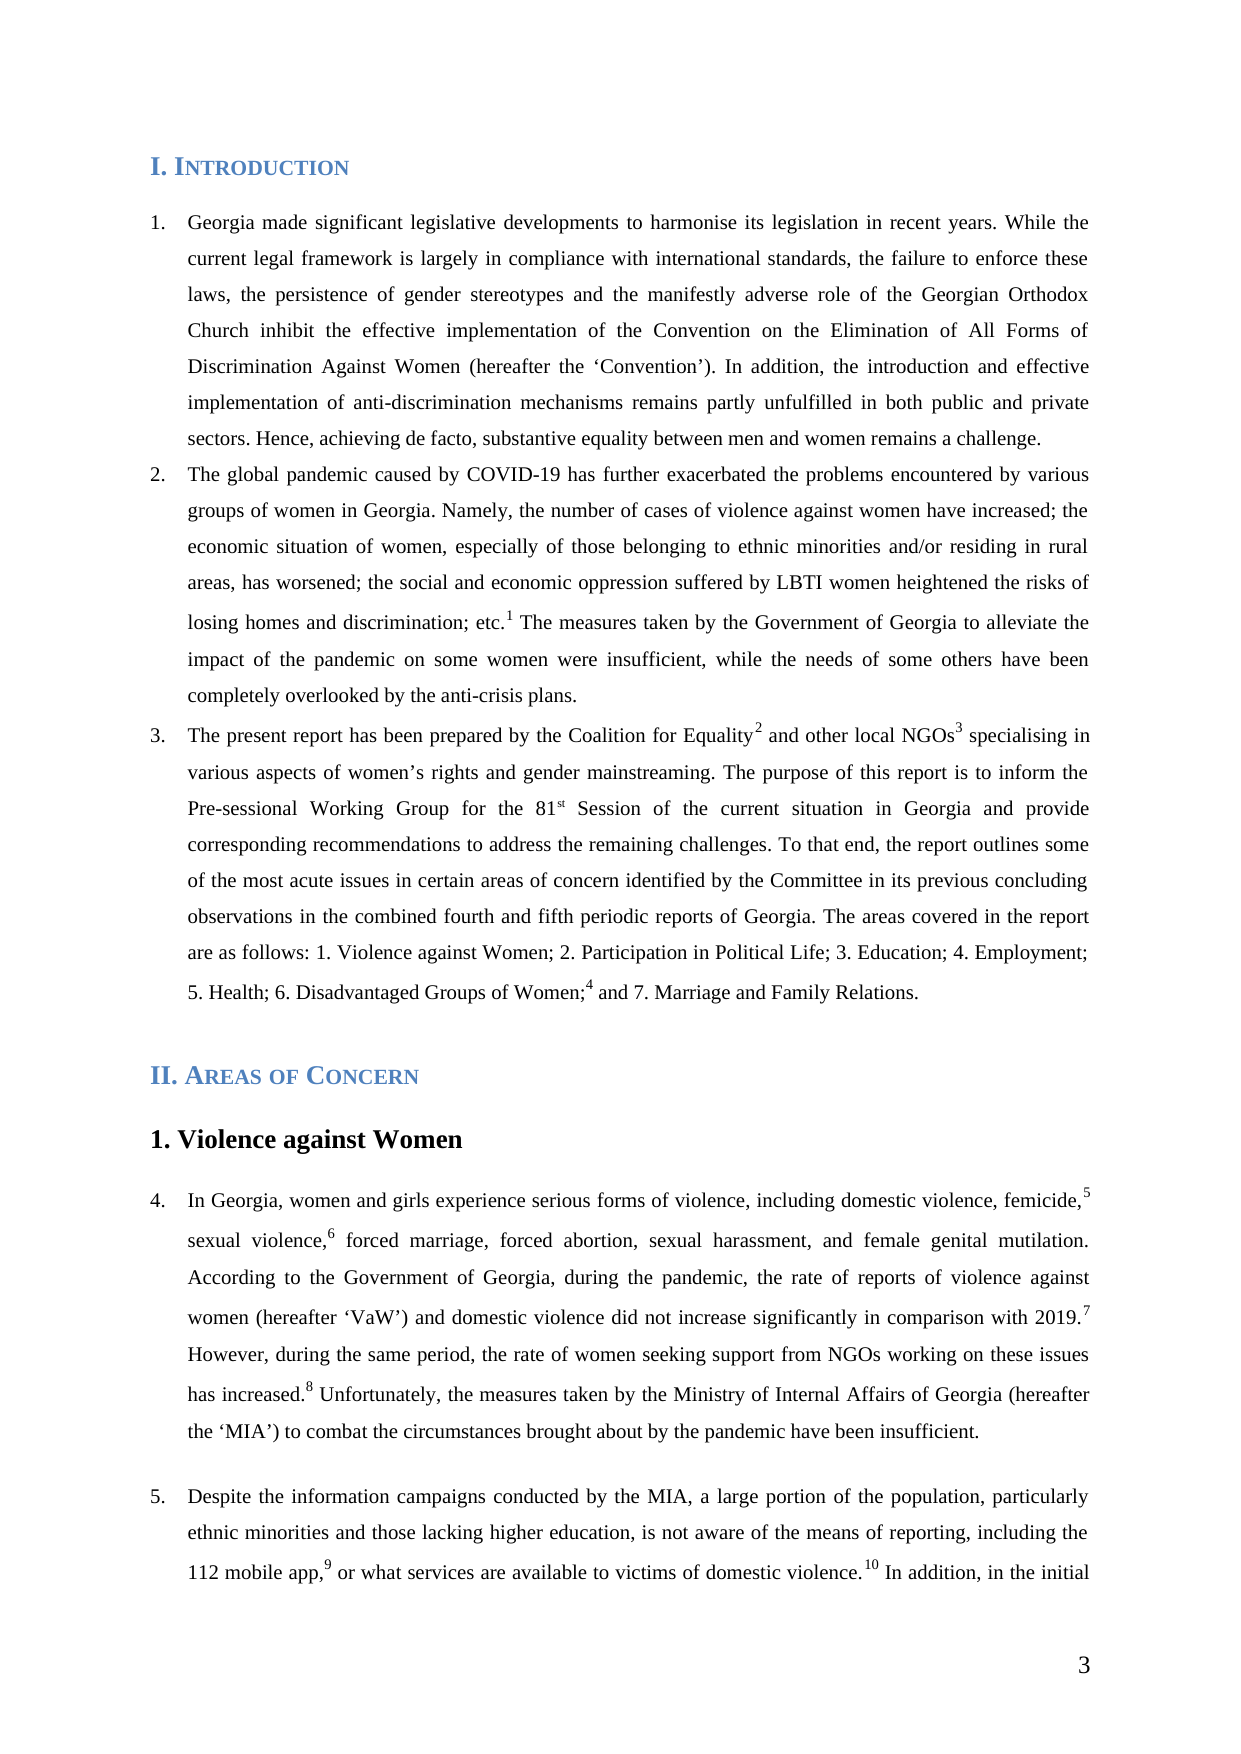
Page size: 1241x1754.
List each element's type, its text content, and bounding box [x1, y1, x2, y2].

list The present report has been prepared by the Coalition for Equality and other local NGOs specialising in various aspects of women’s rights and gender mainstreaming. The purpose of this report is to inform the Pre-sessional Working Group for the 81st Session of the current situation in Georgia and provide corresponding recommendations to address the remaining challenges. To that end, the report outlines some of the most acute issues in certain areas of concern identified by the Committee in its previous concluding observations in the combined fourth and fifth periodic reports of Georgia. The areas covered in the report are as follows: 1. Violence against Women; 2. Participation in Political Life; 3. Education; 4. Employment; 5. Health; 6. Disadvantaged Groups of Women; and 7. Marriage and Family Relations. [150, 719, 1090, 1005]
list In Georgia, women and girls experience serious forms of violence, including domestic violence, femicide, sexual violence, forced marriage, forced abortion, sexual harassment, and female genital mutilation. According to the Government of Georgia, during the pandemic, the rate of reports of violence against women (hereafter ‘VaW’) and domestic violence did not increase significantly in comparison with 2019. However, during the same period, the rate of women seeking support from NGOs working on these issues has increased. Unfortunately, the measures taken by the Ministry of Internal Affairs of Georgia (hereafter the ‘MIA’) to combat the circumstances brought about by the pandemic have been insufficient. [150, 1184, 1090, 1443]
subtitle II. Areas of Concern [150, 1059, 1090, 1091]
list Georgia made significant legislative developments to harmonise its legislation in recent years. While the current legal framework is largely in compliance with international standards, the failure to enforce these laws, the persistence of gender stereotypes and the manifestly adverse role of the Georgian Orthodox Church inhibit the effective implementation of the Convention on the Elimination of All Forms of Discrimination Against Women (hereafter the ‘Convention’). In addition, the introduction and effective implementation of anti-discrimination mechanisms remains partly unfulfilled in both public and private sectors. Hence, achieving de facto, substantive equality between men and women remains a challenge. [150, 210, 1090, 450]
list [150, 1484, 1090, 1585]
subtitle 1. Violence against Women [150, 1123, 1090, 1155]
list The global pandemic caused by COVID-19 has further exacerbated the problems encountered by various groups of women in Georgia. Namely, the number of cases of violence against women have increased; the economic situation of women, especially of those belonging to ethnic minorities and/or residing in rural areas, has worsened; the social and economic oppression suffered by LBTI women heightened the risks of losing homes and discrimination; etc. The measures taken by the Government of Georgia to alleviate the impact of the pandemic on some women were insufficient, while the needs of some others have been completely overlooked by the anti-crisis plans. [150, 462, 1090, 707]
subtitle I. Introduction [150, 150, 1090, 181]
